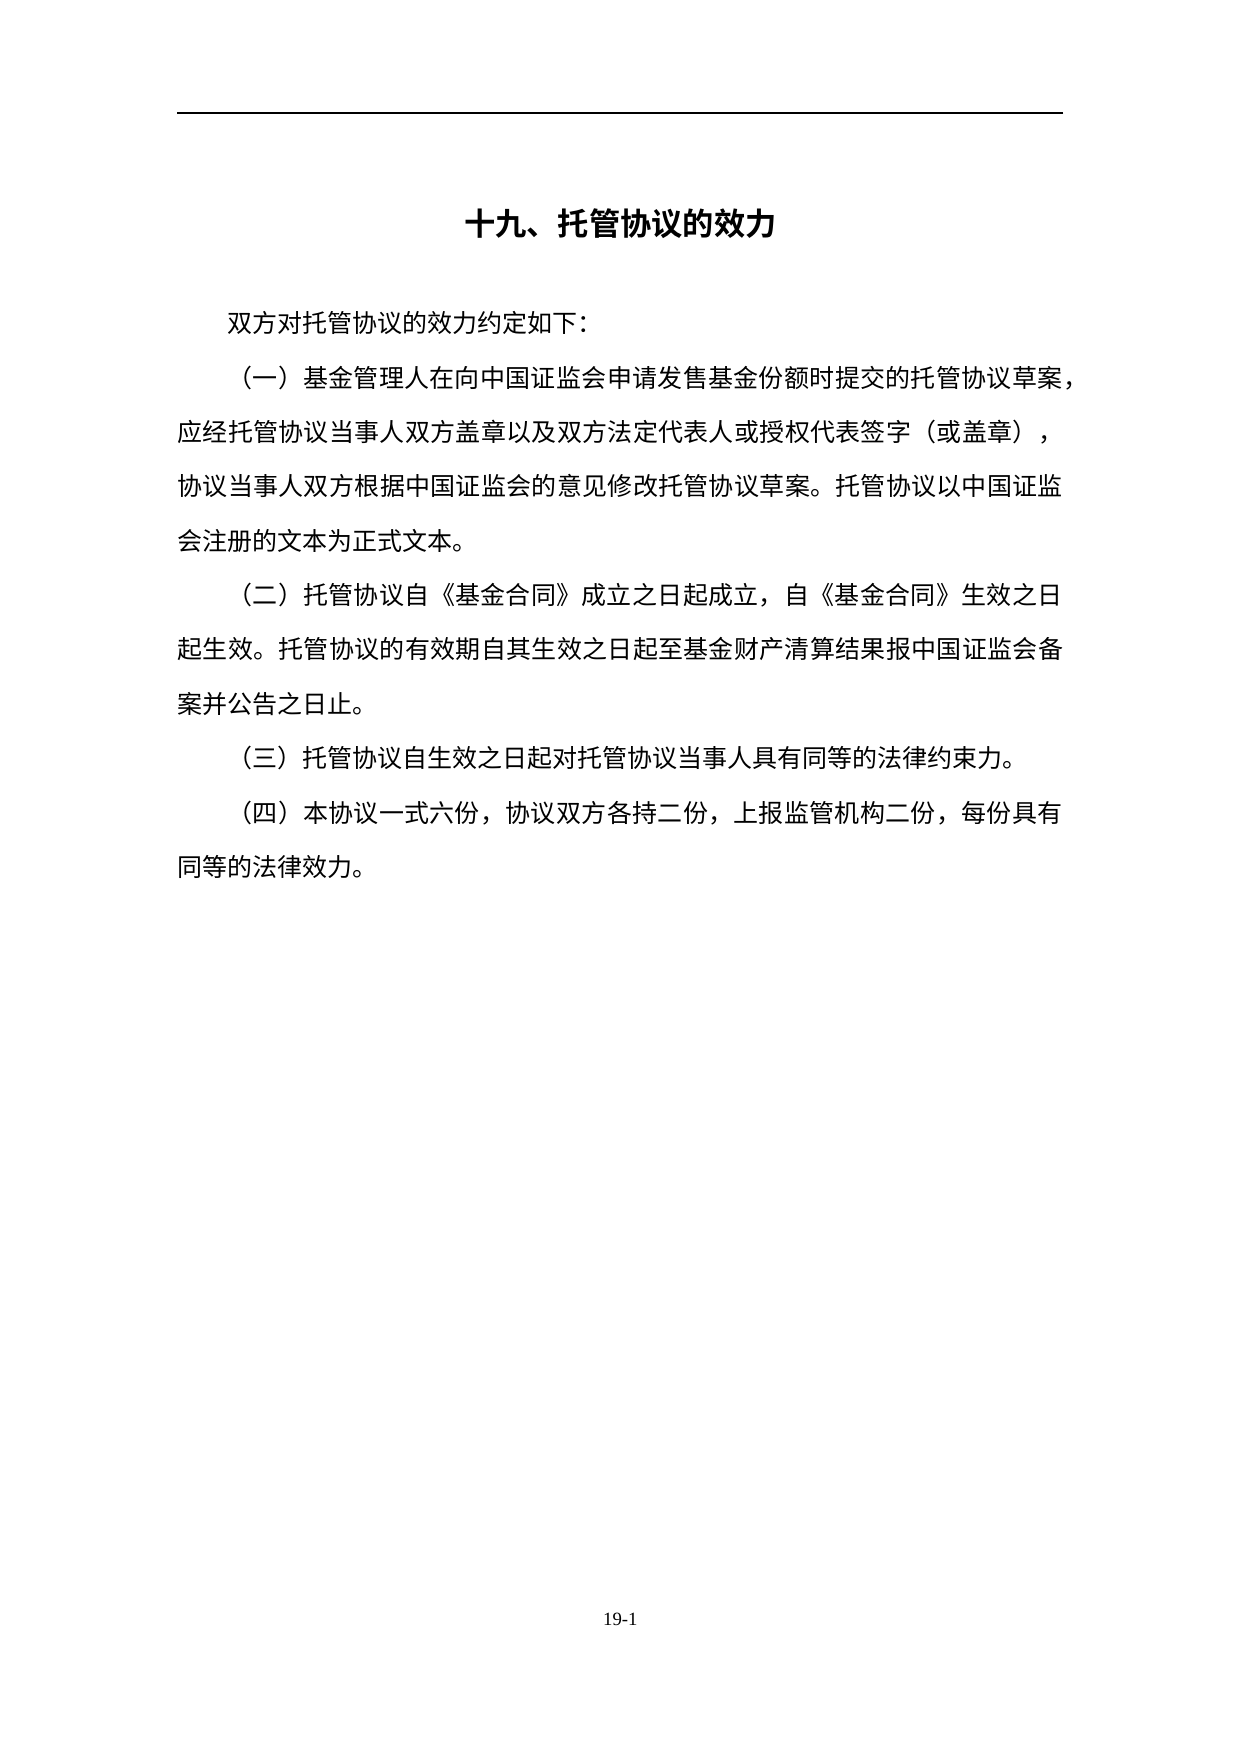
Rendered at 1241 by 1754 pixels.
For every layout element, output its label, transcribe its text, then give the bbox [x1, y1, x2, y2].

text （一）基金管理人在向中国证监会申请发售基金份额时提交的托管协议草案，应经托管协议当事人双方盖章以及双方法定代表人或授权代表签字（或盖章），协议当事人双方根据中国证监会的意见修改托管协议草案。托管协议以中国证监会注册的文本为正式文本。 [177, 358, 1063, 557]
text （二）托管协议自《基金合同》成立之日起成立，自《基金合同》生效之日起生效。托管协议的有效期自其生效之日起至基金财产清算结果报中国证监会备案并公告之日止。 [177, 576, 1063, 721]
text （三）托管协议自生效之日起对托管协议当事人具有同等的法律约束力。 [177, 739, 1063, 775]
text 双方对托管协议的效力约定如下： [177, 304, 1063, 340]
text （四）本协议一式六份，协议双方各持二份，上报监管机构二份，每份具有同等的法律效力。 [177, 793, 1063, 884]
subtitle 十九、托管协议的效力 [177, 189, 1063, 254]
